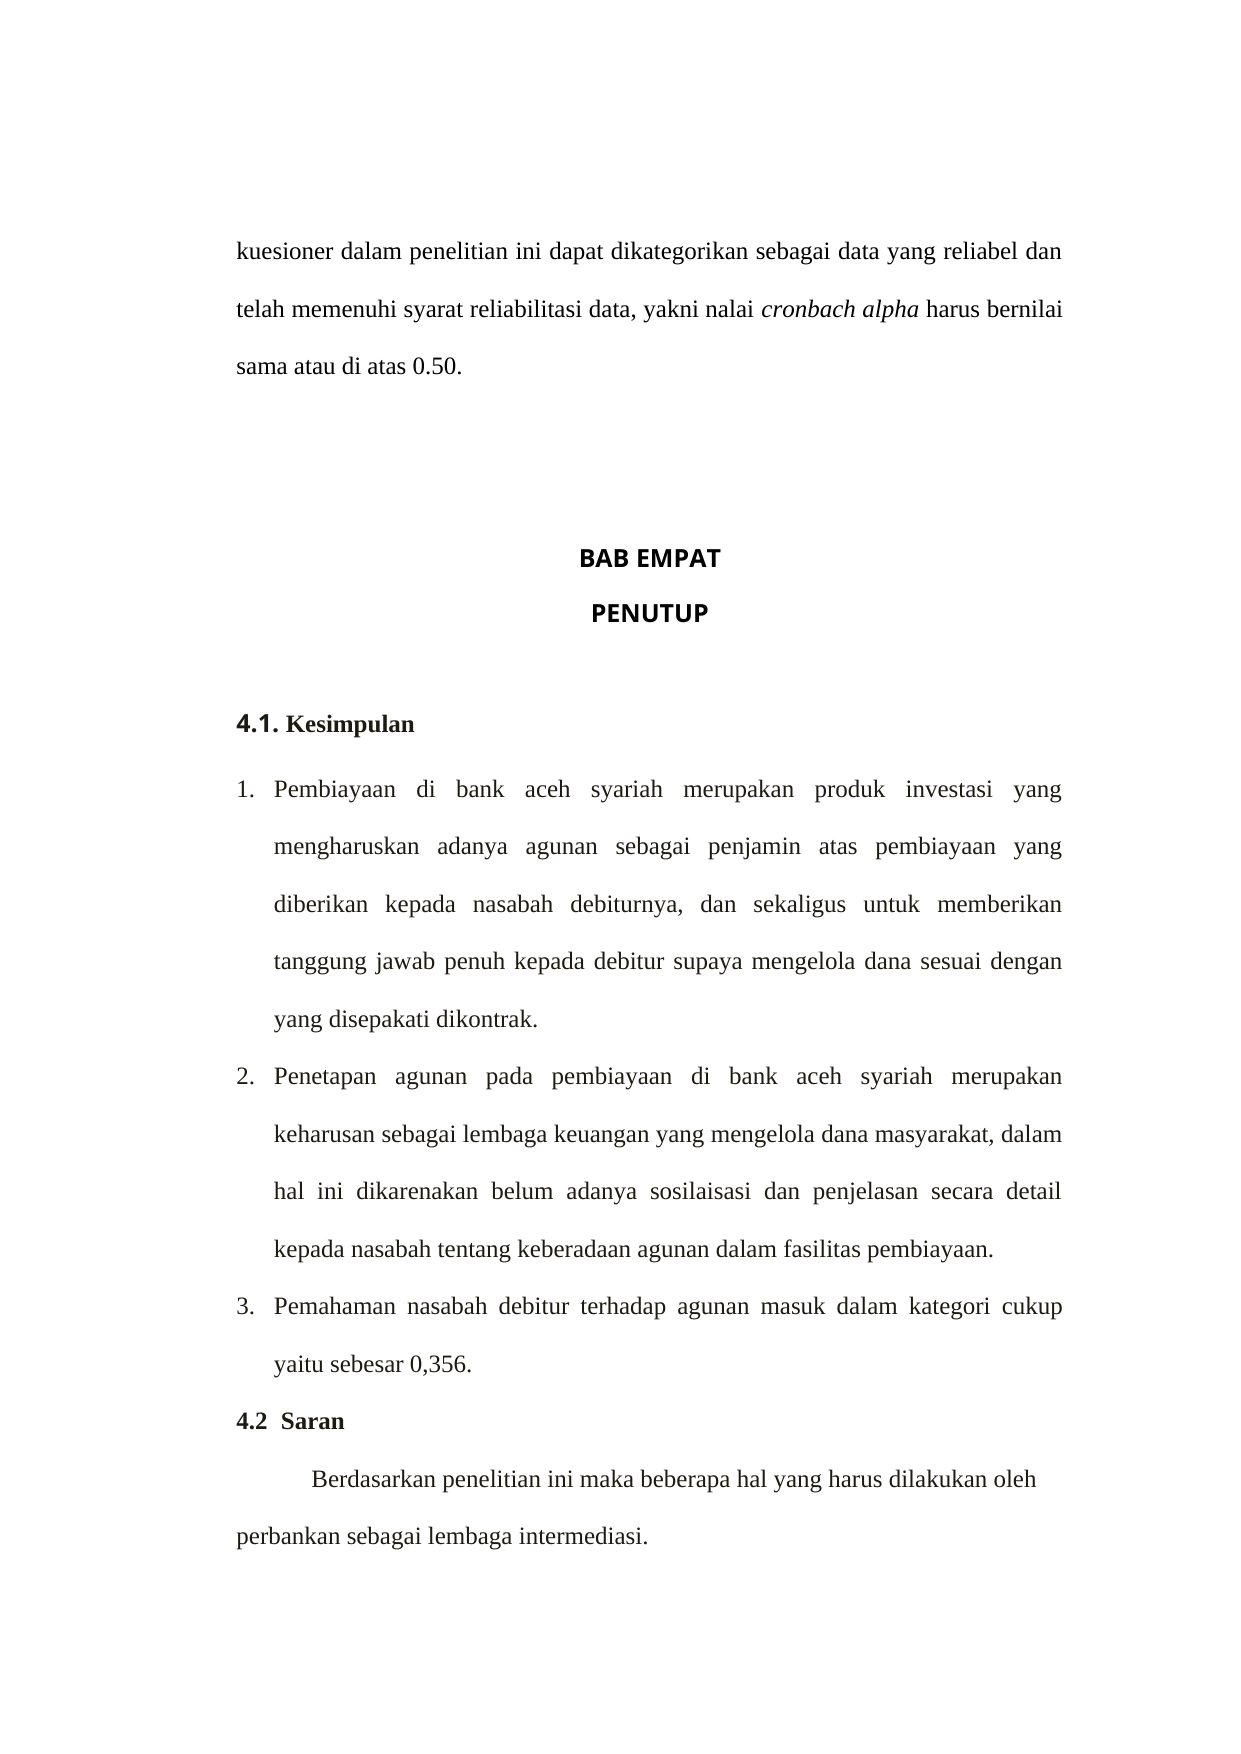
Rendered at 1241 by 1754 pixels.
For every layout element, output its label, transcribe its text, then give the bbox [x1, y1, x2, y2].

list Pemahaman nasabah debitur terhadap agunan masuk dalam kategori cukup yaitu sebesar 0,356. [236, 1291, 1063, 1377]
text 4.1. Kesimpulan [236, 706, 1063, 739]
text PENUTUP [236, 596, 1063, 630]
list Saran [236, 1406, 1063, 1435]
list Pembiayaan di bank aceh syariah merupakan produk investasi yang mengharuskan adanya agunan sebagai penjamin atas pembiayaan yang diberikan kepada nasabah debiturnya, dan sekaligus untuk memberikan tanggung jawab penuh kepada debitur supaya mengelola dana sesuai dengan yang disepakati dikontrak. [236, 774, 1063, 1032]
list Penetapan agunan pada pembiayaan di bank aceh syariah merupakan keharusan sebagai lembaga keuangan yang mengelola dana masyarakat, dalam hal ini dikarenakan belum adanya sosilaisasi dan penjelasan secara detail kepada nasabah tentang keberadaan agunan dalam fasilitas pembiayaan. [236, 1061, 1063, 1262]
text BAB EMPAT [236, 541, 1063, 575]
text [236, 236, 1063, 380]
list Berdasarkan penelitian ini maka beberapa hal yang harus dilakukan oleh perbankan sebagai lembaga intermediasi. [236, 1464, 1063, 1550]
